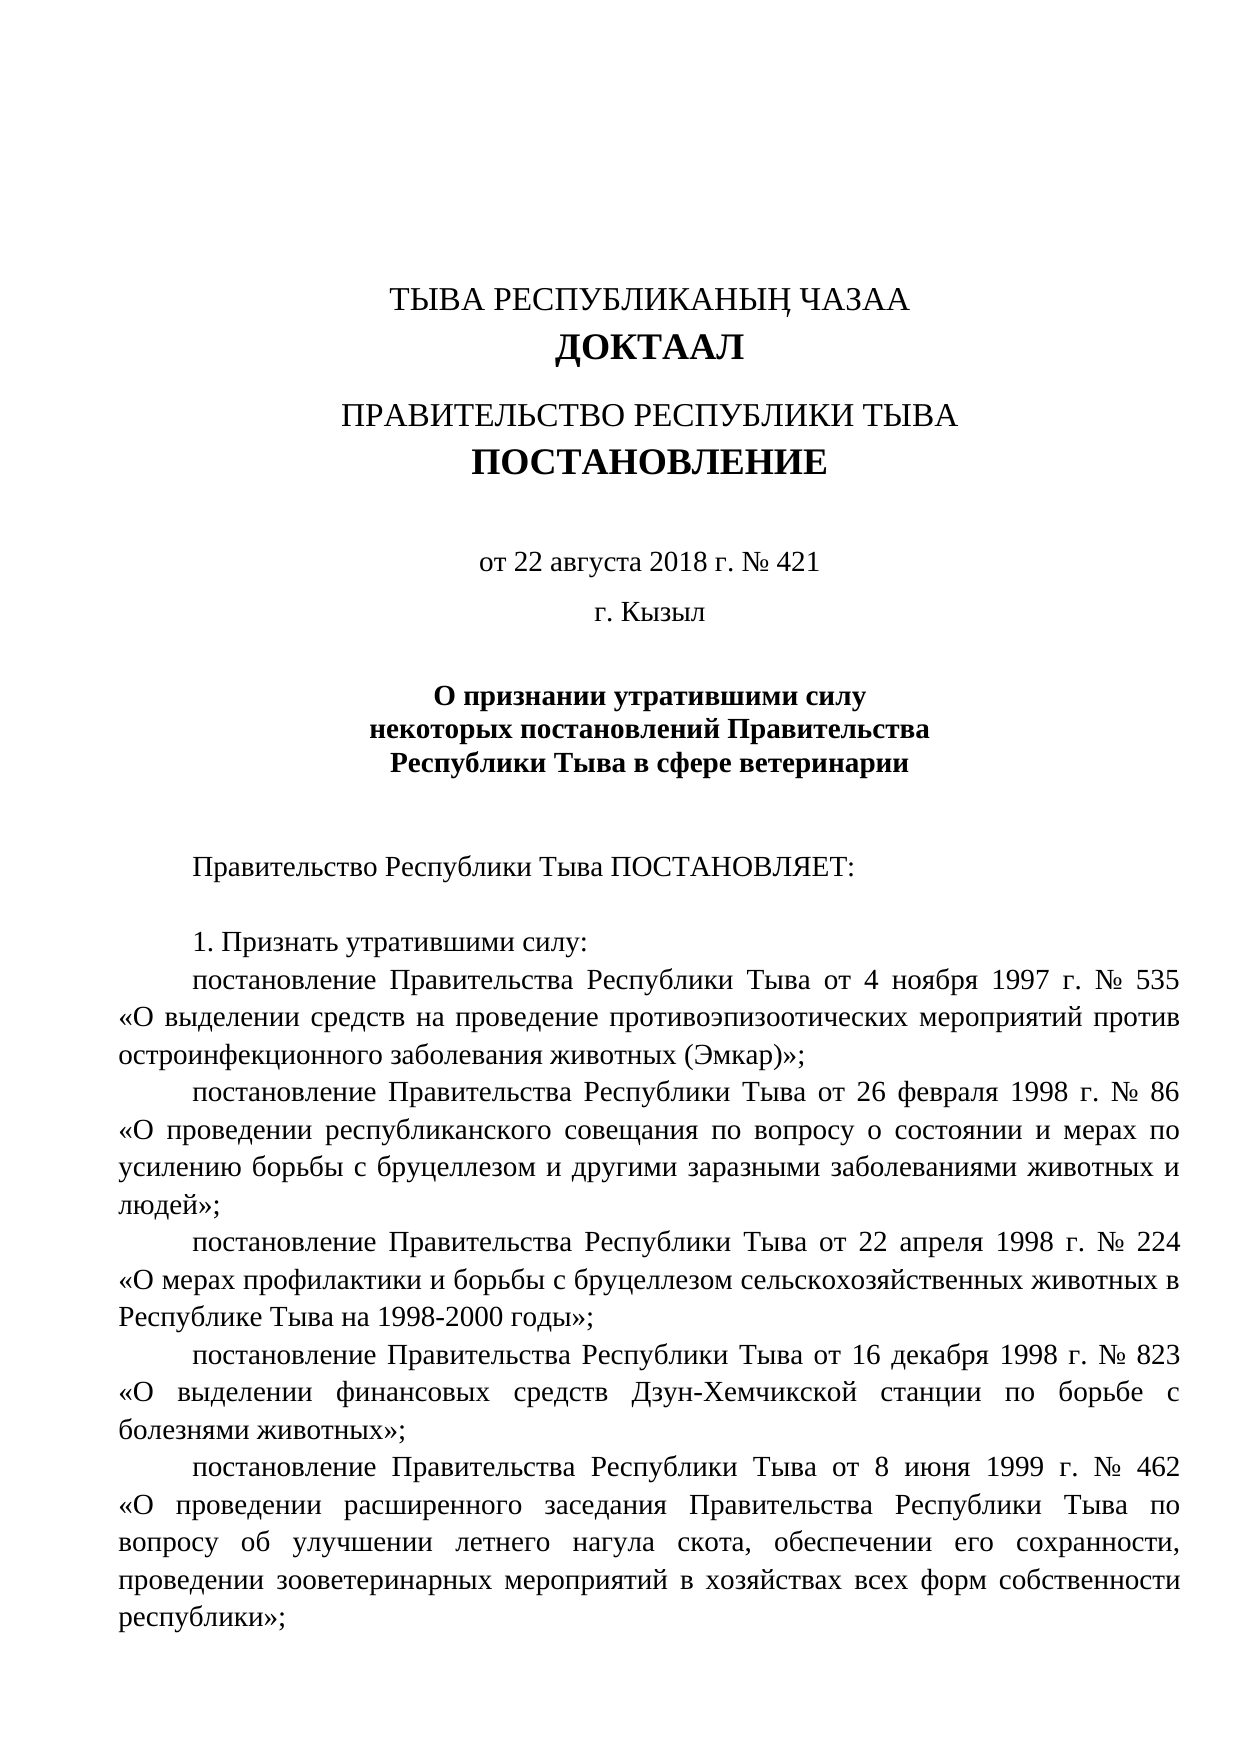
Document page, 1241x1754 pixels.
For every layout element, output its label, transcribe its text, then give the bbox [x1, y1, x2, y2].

text постановление Правительства Республики Тыва от 8 июня 1999 г. № 462 «О проведении расширенного заседания Правительства Республики Тыва по вопросу об улучшении летнего нагула скота, обеспечении его сохранности, проведении зооветеринарных мероприятий в хозяйствах всех форм собственности республики»; [118, 1446, 1181, 1633]
text постановление Правительства Республики Тыва от 16 декабря 1998 г. № 823 «О выделении финансовых средств Дзун-Хемчикской станции по борьбе с болезнями животных»; [118, 1333, 1181, 1446]
text постановление Правительства Республики Тыва от 22 апреля 1998 г. № 224 «О мерах профилактики и борьбы с бруцеллезом сельскохозяйственных животных в Республике Тыва на 1998-2000 годы»; [118, 1221, 1181, 1333]
text от 22 августа 2018 г. № 421 [118, 544, 1181, 577]
text постановление Правительства Республики Тыва от 26 февраля 1998 г. № 86 «О проведении республиканского совещания по вопросу о состоянии и мерах по усилению борьбы с бруцеллезом и другими заразными заболеваниями животных и людей»; [118, 1071, 1181, 1221]
text 1. Признать утратившими силу: [118, 921, 1181, 958]
text г. Кызыл [118, 594, 1181, 627]
text некоторых постановлений Правительства [118, 711, 1181, 745]
text ПРАВИТЕЛЬСТВО РЕСПУБЛИКИ ТЫВА ПОСТАНОВЛЕНИЕ [118, 395, 1181, 483]
text ТЫВА РЕСПУБЛИКАНЫӉ ЧАЗАА ДОКТААЛ [118, 280, 1181, 368]
text О признании утратившими силу [118, 678, 1181, 711]
text постановление Правительства Республики Тыва от 4 ноября 1997 г. № 535 «О выделении средств на проведение противоэпизоотических мероприятий против остроинфекционного заболевания животных (Эмкар)»; [118, 958, 1181, 1071]
text Республики Тыва в сфере ветеринарии [118, 745, 1181, 778]
text Правительство Республики Тыва ПОСТАНОВЛЯЕТ: [118, 846, 1181, 883]
